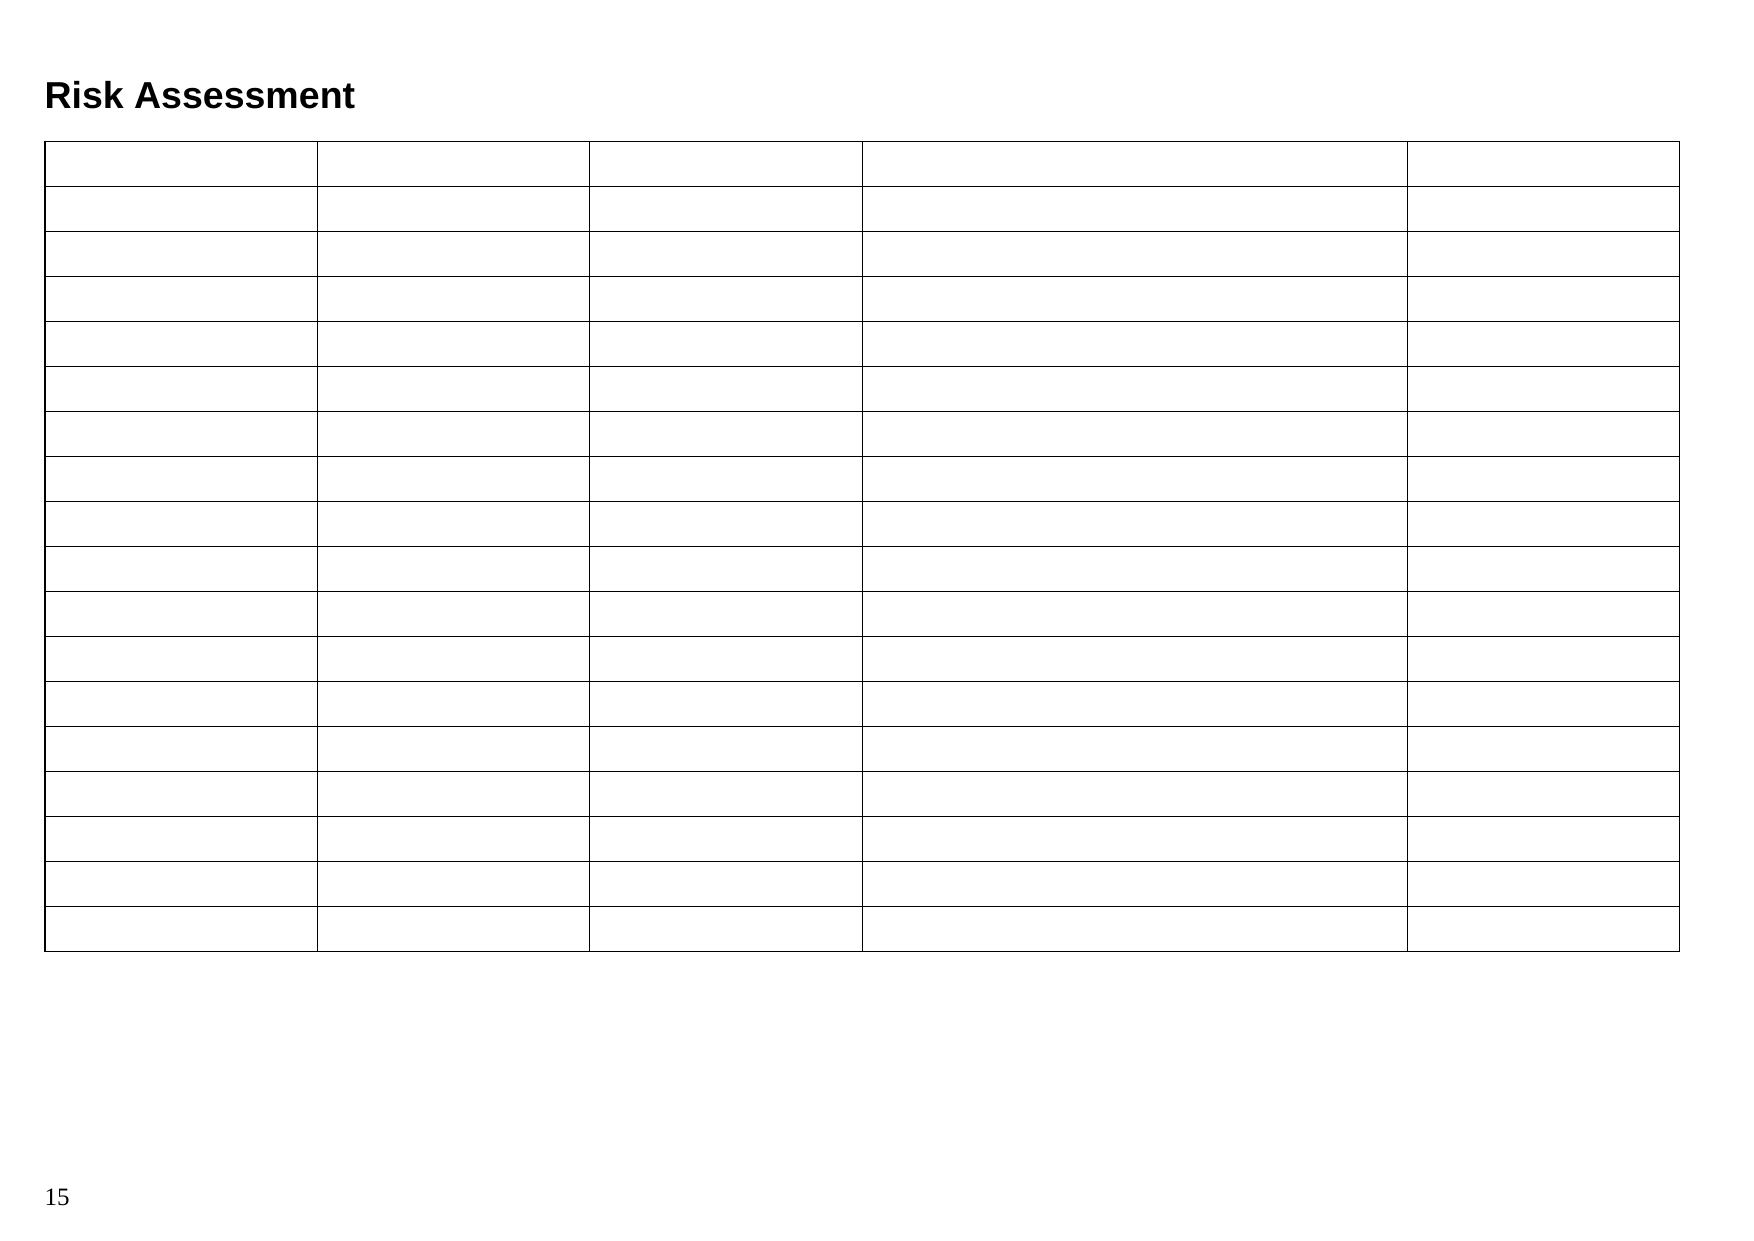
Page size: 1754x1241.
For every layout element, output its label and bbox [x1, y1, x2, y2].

table_cell [1408, 862, 1679, 906]
table_cell [318, 232, 589, 276]
table_cell [46, 187, 317, 231]
table_cell [863, 907, 1407, 951]
table_cell [318, 682, 589, 726]
table_cell [1408, 187, 1679, 231]
table_cell [46, 592, 317, 636]
table_cell [863, 232, 1407, 276]
table_cell [863, 547, 1407, 591]
table_cell [863, 457, 1407, 501]
table_cell [1408, 907, 1679, 951]
table_cell [590, 457, 862, 501]
table_cell [1408, 502, 1679, 546]
table_cell [863, 772, 1407, 816]
table_cell [863, 322, 1407, 366]
table_cell [863, 367, 1407, 411]
table_cell [46, 142, 317, 186]
table_cell [590, 232, 862, 276]
table_cell [590, 682, 862, 726]
table_cell [46, 637, 317, 681]
table_cell [46, 772, 317, 816]
table_cell [1408, 142, 1679, 186]
table_cell [863, 862, 1407, 906]
table_cell [46, 502, 317, 546]
table_cell [46, 727, 317, 771]
table_cell [590, 412, 862, 456]
table_cell [46, 907, 317, 951]
table_cell [46, 232, 317, 276]
table_cell [590, 502, 862, 546]
table_cell [1408, 457, 1679, 501]
table_cell [318, 727, 589, 771]
table_cell [863, 142, 1407, 186]
table_cell [863, 187, 1407, 231]
table_cell [590, 142, 862, 186]
table_cell [1408, 772, 1679, 816]
table_cell [590, 862, 862, 906]
table_cell [46, 682, 317, 726]
table_cell [590, 637, 862, 681]
table_cell [590, 592, 862, 636]
table_cell [318, 322, 589, 366]
table_cell [590, 772, 862, 816]
table_cell [1408, 232, 1679, 276]
table_cell [318, 817, 589, 861]
table_cell [46, 277, 317, 321]
table_cell [46, 457, 317, 501]
table_cell [1408, 547, 1679, 591]
table_cell [863, 277, 1407, 321]
table_cell [863, 682, 1407, 726]
table_cell [590, 907, 862, 951]
table_cell [46, 862, 317, 906]
table_cell [590, 547, 862, 591]
table_cell [863, 817, 1407, 861]
table_cell [318, 862, 589, 906]
table_cell [318, 277, 589, 321]
table_cell [1408, 322, 1679, 366]
table_cell [863, 502, 1407, 546]
table_cell [318, 592, 589, 636]
table_cell [46, 817, 317, 861]
table_cell [1408, 367, 1679, 411]
table_cell [46, 322, 317, 366]
table_cell [318, 412, 589, 456]
table_cell [1408, 592, 1679, 636]
table_cell [1408, 817, 1679, 861]
table_cell [1408, 682, 1679, 726]
table_cell [863, 727, 1407, 771]
table_cell [590, 322, 862, 366]
table_cell [46, 367, 317, 411]
table_cell [863, 592, 1407, 636]
table_cell [590, 187, 862, 231]
table_cell [1408, 637, 1679, 681]
table_cell [46, 412, 317, 456]
table_cell [1408, 412, 1679, 456]
table_cell [318, 187, 589, 231]
table_cell [318, 907, 589, 951]
table_cell [318, 502, 589, 546]
table_cell [46, 547, 317, 591]
table_cell [590, 367, 862, 411]
table_cell [318, 637, 589, 681]
table_cell [863, 637, 1407, 681]
table_cell [318, 547, 589, 591]
table_cell [318, 367, 589, 411]
table_cell [590, 727, 862, 771]
table_cell [318, 457, 589, 501]
table_cell [590, 277, 862, 321]
table_cell [590, 817, 862, 861]
table_cell [318, 772, 589, 816]
table_cell [318, 142, 589, 186]
table_cell [1408, 277, 1679, 321]
table_cell [863, 412, 1407, 456]
table_cell [1408, 727, 1679, 771]
